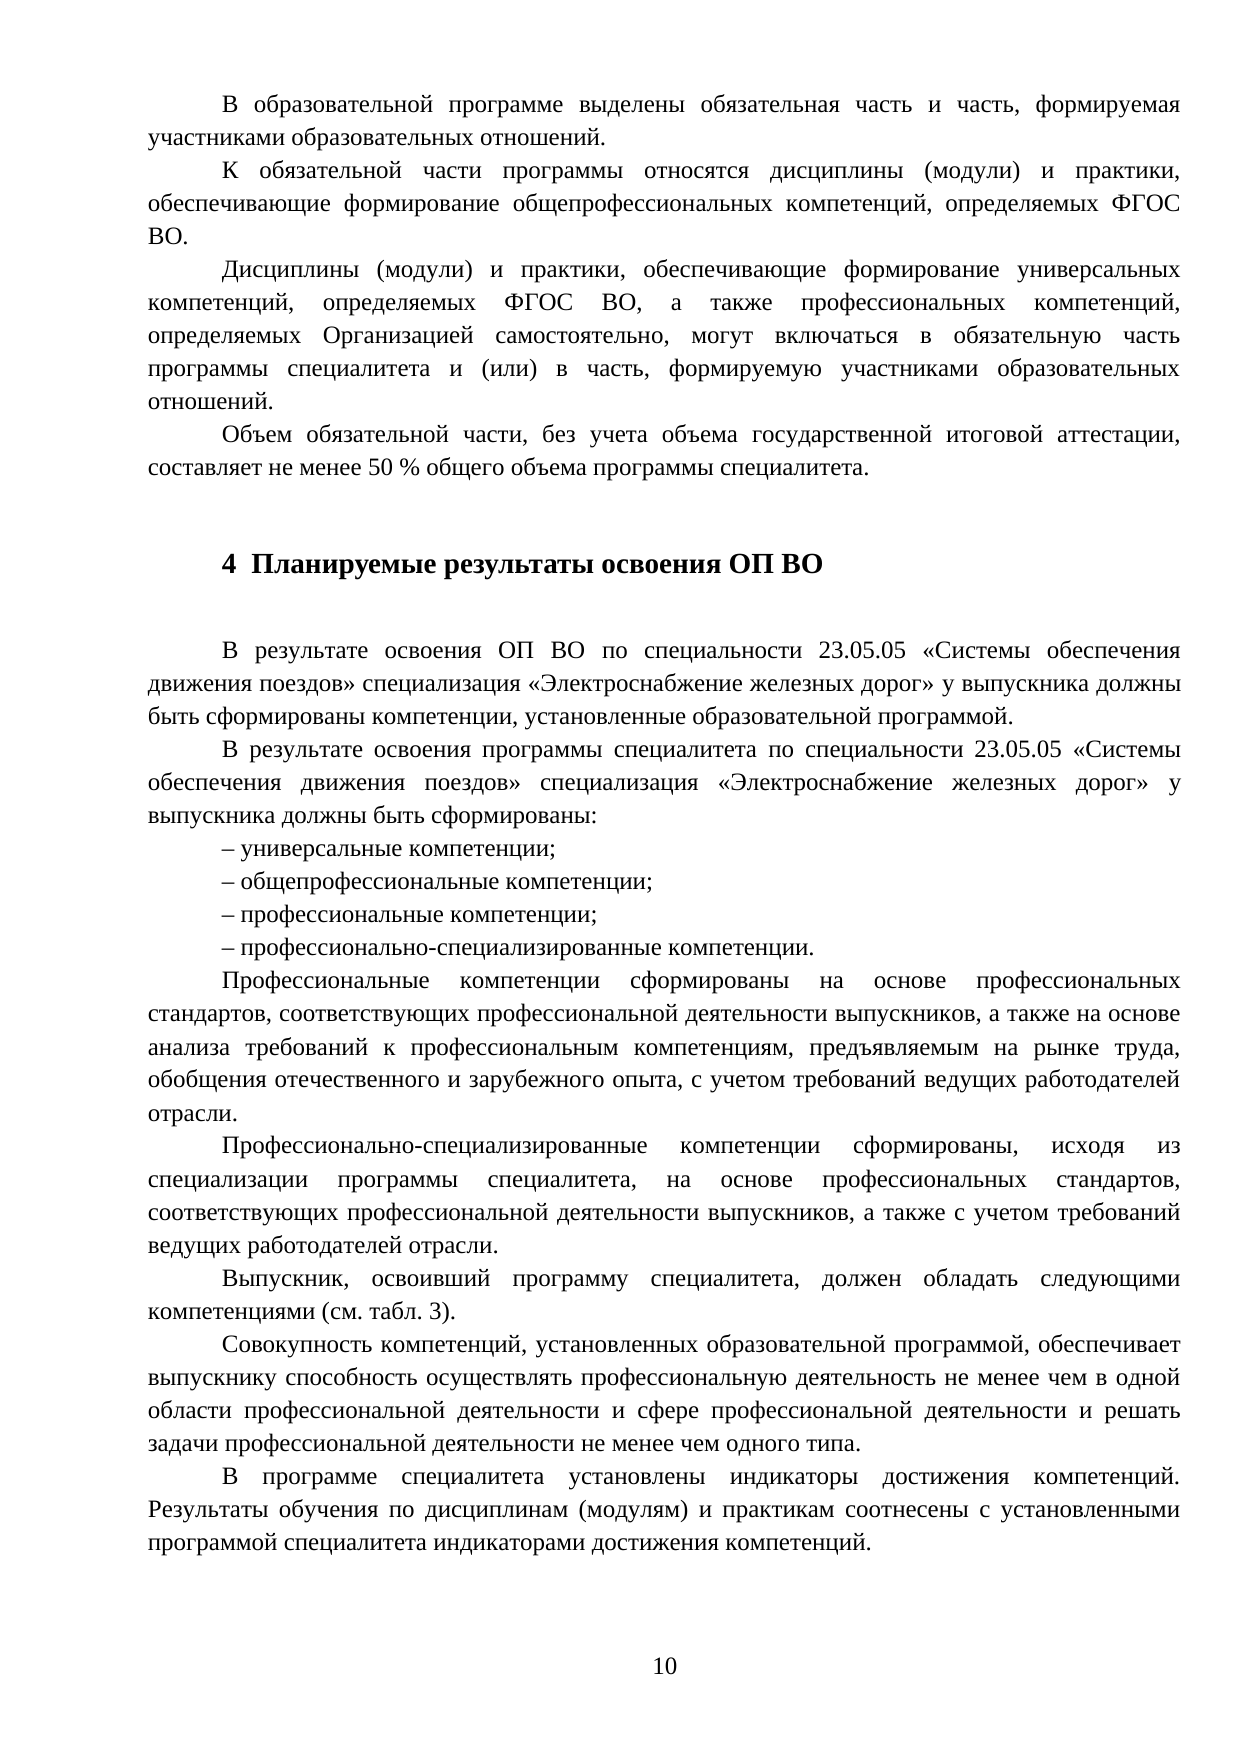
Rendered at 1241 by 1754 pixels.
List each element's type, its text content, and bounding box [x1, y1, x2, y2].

text Профессиональные компетенции сформированы на основе профессиональных стандартов, соответствующих профессиональной деятельности выпускников, а также на основе анализа требований к профессиональным компетенциям, предъявляемым на рынке труда, обобщения отечественного и зарубежного опыта, с учетом требований ведущих работодателей отрасли. [148, 966, 1181, 1126]
text Профессионально-специализированные компетенции сформированы, исходя из специализации программы специалитета, на основе профессиональных стандартов, соответствующих профессиональной деятельности выпускников, а также с учетом требований ведущих работодателей отрасли. [148, 1131, 1181, 1258]
subtitle Планируемые результаты освоения ОП ВО [222, 547, 1181, 580]
text В результате освоения ОП ВО по специальности 23.05.05 «Системы обеспечения движения поездов» специализация «Электроснабжение железных дорог» у выпускника должны быть сформированы компетенции, установленные образовательной программой. [148, 635, 1181, 730]
text Совокупность компетенций, установленных образовательной программой, обеспечивает выпускнику способность осуществлять профессиональную деятельность не менее чем в одной области профессиональной деятельности и сфере профессиональной деятельности и решать задачи профессиональной деятельности не менее чем одного типа. [148, 1329, 1181, 1457]
text В образовательной программе выделены обязательная часть и часть, формируемая участниками образовательных отношений. [148, 89, 1181, 150]
text Выпускник, освоивший программу специалитета, должен обладать следующими компетенциями (см. табл. 3). [148, 1263, 1181, 1324]
text – профессиональные компетенции; [148, 899, 1181, 928]
text В программе специалитета установлены индикаторы достижения компетенций. Результаты обучения по дисциплинам (модулям) и практикам соотнесены с установленными программой специалитета индикаторами достижения компетенций. [148, 1461, 1181, 1556]
text Дисциплины (модули) и практики, обеспечивающие формирование универсальных компетенций, определяемых ФГОС ВО, а также профессиональных компетенций, определяемых Организацией самостоятельно, могут включаться в обязательную часть программы специалитета и (или) в часть, формируемую участниками образовательных отношений. [148, 254, 1181, 414]
text К обязательной части программы относятся дисциплины (модули) и практики, обеспечивающие формирование общепрофессиональных компетенций, определяемых ФГОС ВО. [148, 155, 1181, 249]
text – универсальные компетенции; [148, 833, 1181, 862]
text – общепрофессиональные компетенции; [148, 866, 1181, 895]
text – профессионально-специализированные компетенции. [148, 932, 1181, 961]
text Объем обязательной части, без учета объема государственной итоговой аттестации, составляет не менее 50 % общего объема программы специалитета. [148, 419, 1181, 481]
text В результате освоения программы специалитета по специальности 23.05.05 «Системы обеспечения движения поездов» специализация «Электроснабжение железных дорог» у выпускника должны быть сформированы: [148, 734, 1181, 829]
